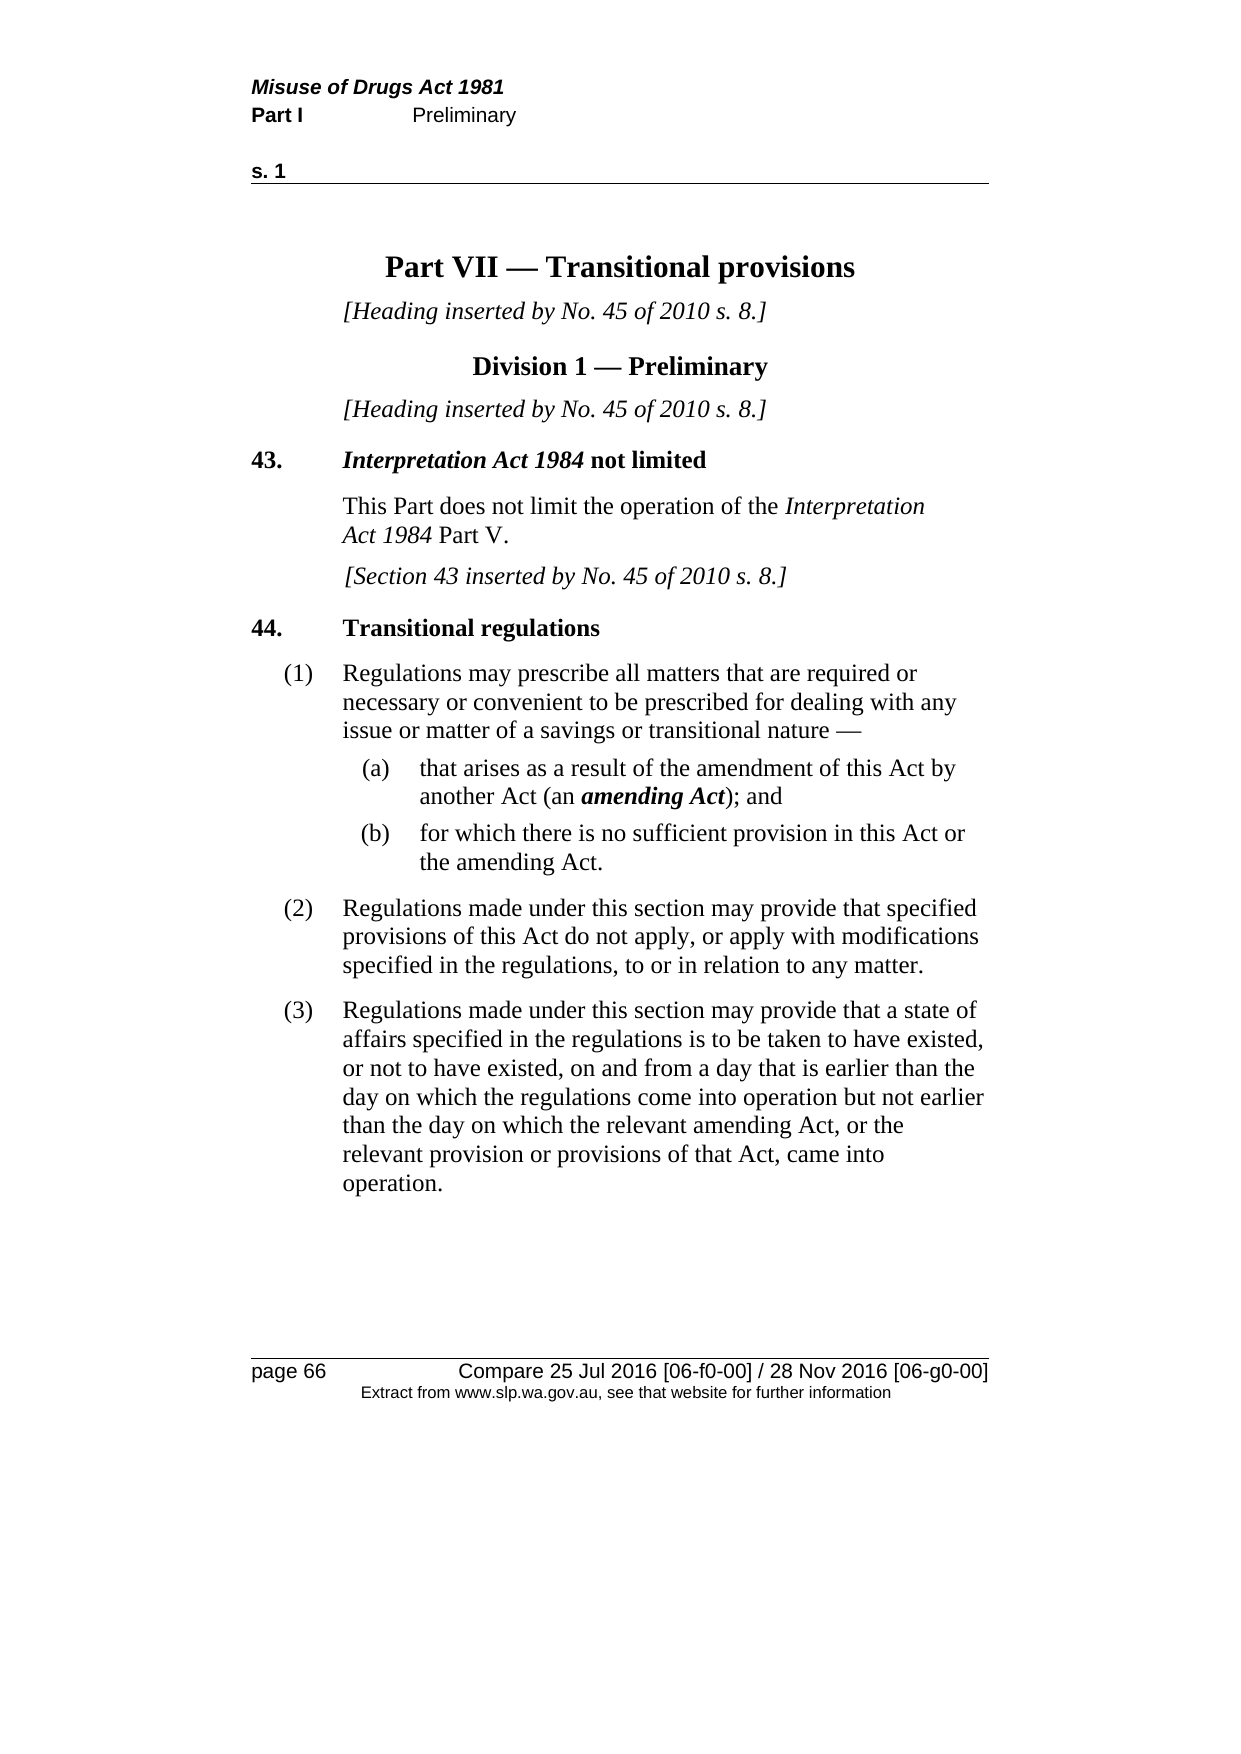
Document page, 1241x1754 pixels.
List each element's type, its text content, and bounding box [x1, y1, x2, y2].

text (a) that arises as a result of the amendment of this Act by another Act (an amending Act); and [251, 753, 989, 810]
subtitle [Heading inserted by No. 45 of 2010 s. 8.] [251, 394, 989, 423]
subtitle Division 1 — Preliminary [251, 350, 989, 381]
text This Part does not limit the operation of the Interpretation Act 1984 Part V. [251, 491, 989, 548]
text (2) Regulations made under this section may provide that specified provisions of this Act do not apply, or apply with modifications specified in the regulations, to or in relation to any matter. [251, 893, 989, 979]
text (3) Regulations made under this section may provide that a state of affairs specified in the regulations is to be taken to have existed, or not to have existed, on and from a day that is earlier than the day on which the regulations come into operation but not earlier than the day on which the relevant amending Act, or the relevant provision or provisions of that Act, came into operation. [251, 996, 989, 1197]
text (1) Regulations may prescribe all matters that are required or necessary or convenient to be prescribed for dealing with any issue or matter of a savings or transitional nature — [251, 658, 989, 744]
subtitle 44. Transitional regulations [251, 613, 989, 641]
subtitle 43. Interpretation Act 1984 not limited [251, 446, 989, 474]
text (b) for which there is no sufficient provision in this Act or the amending Act. [251, 818, 989, 876]
subtitle Part VII — Transitional provisions [251, 248, 989, 284]
subtitle [Heading inserted by No. 45 of 2010 s. 8.] [251, 296, 989, 325]
text [Section 43 inserted by No. 45 of 2010 s. 8.] [251, 561, 989, 590]
